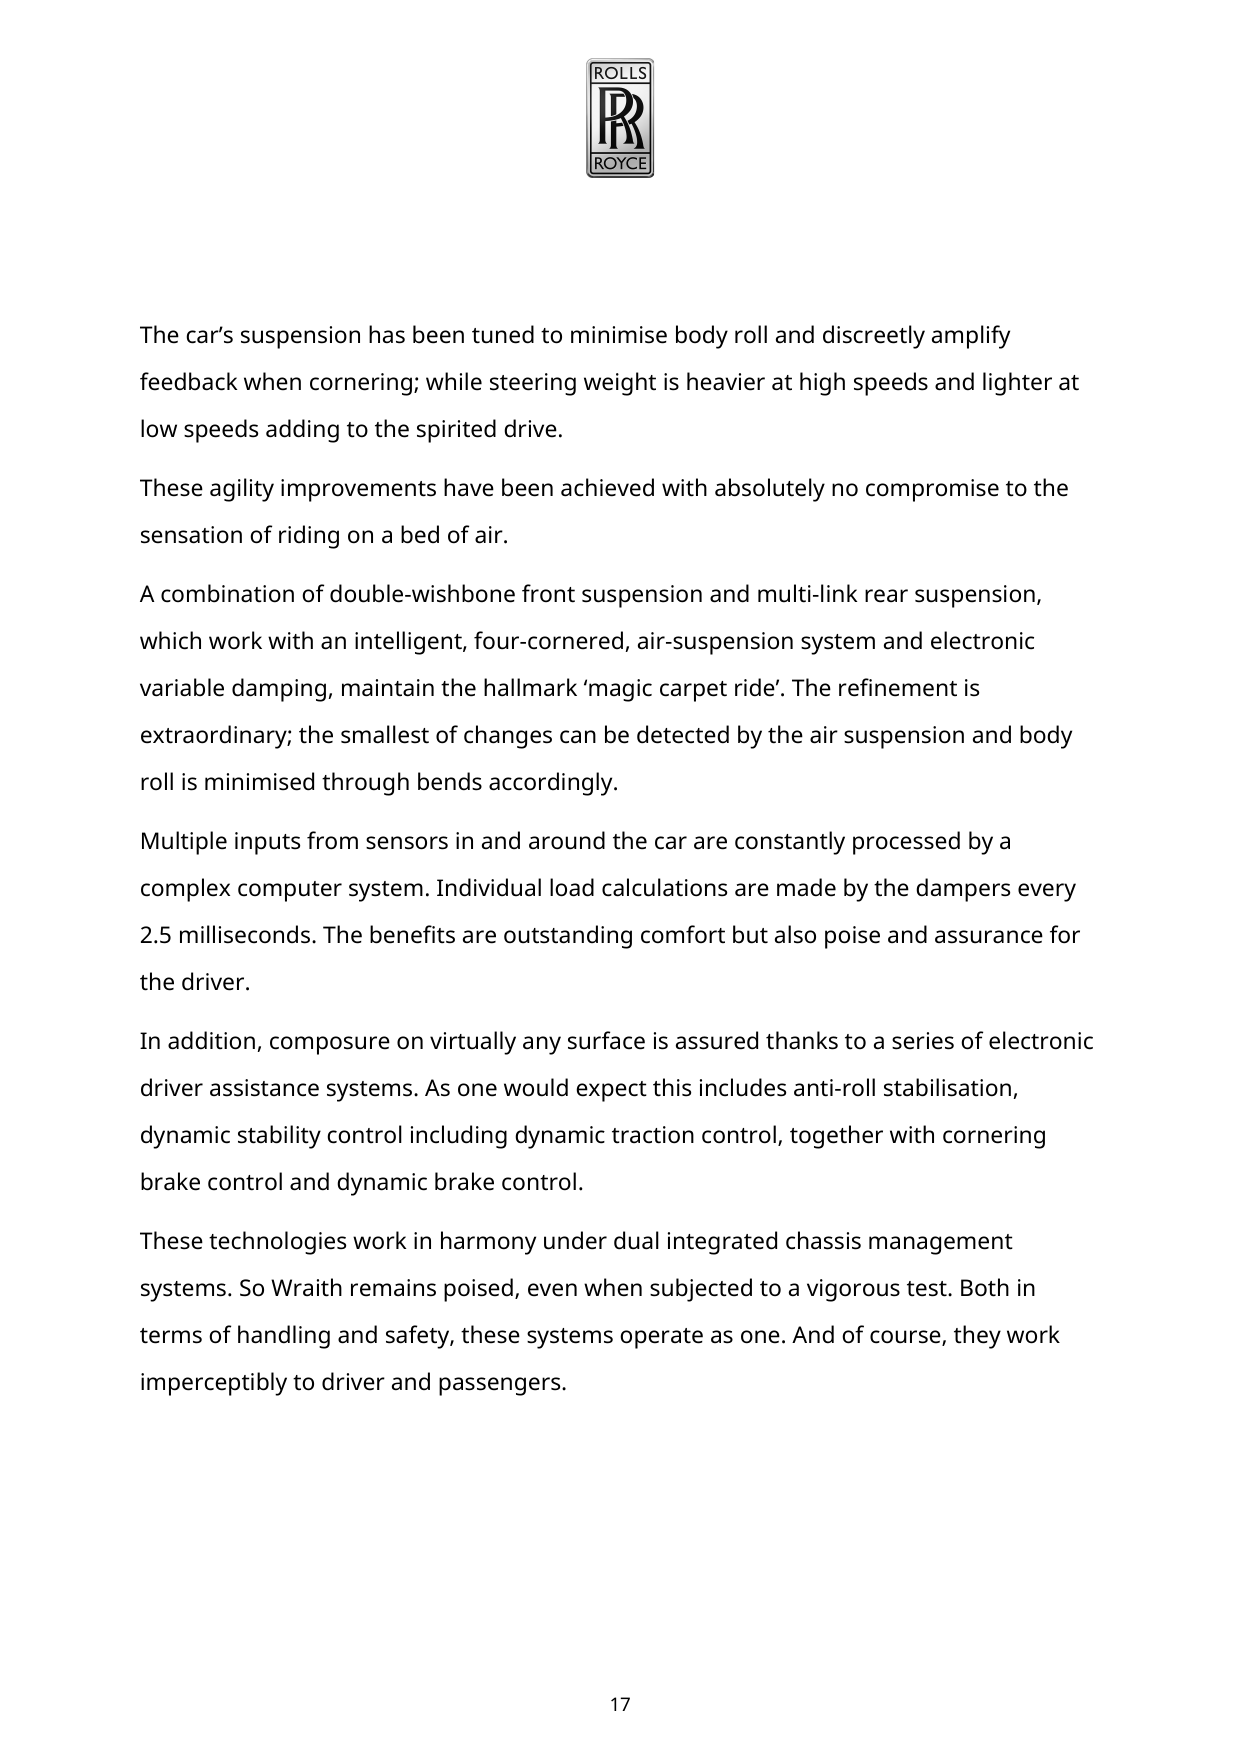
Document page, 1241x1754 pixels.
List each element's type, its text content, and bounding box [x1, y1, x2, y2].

text These agility improvements have been achieved with absolutely no compromise to the sensation of riding on a bed of air. [139, 472, 1101, 550]
picture [586, 58, 655, 178]
text The car’s suspension has been tuned to minimise body roll and discreetly amplify feedback when cornering; while steering weight is heavier at high speeds and lighter at low speeds adding to the spirited drive. [139, 319, 1101, 444]
text Multiple inputs from sensors in and around the car are constantly processed by a complex computer system. Individual load calculations are made by the dampers every 2.5 milliseconds. The benefits are outstanding comfort but also poise and assurance for the driver. [139, 825, 1101, 997]
text In addition, composure on virtually any surface is assured thanks to a series of electronic driver assistance systems. As one would expect this includes anti-roll stabilisation, dynamic stability control including dynamic traction control, together with cornering brake control and dynamic brake control. [139, 1025, 1101, 1197]
text A combination of double-wishbone front suspension and multi-link rear suspension, which work with an intelligent, four-cornered, air-suspension system and electronic variable damping, maintain the hallmark ‘magic carpet ride’. The refinement is extraordinary; the smallest of changes can be detected by the air suspension and body roll is minimised through bends accordingly. [139, 578, 1101, 797]
text These technologies work in harmony under dual integrated chassis management systems. So Wraith remains poised, even when subjected to a vigorous test. Both in terms of handling and safety, these systems operate as one. And of course, they work imperceptibly to driver and passengers. [139, 1225, 1101, 1397]
